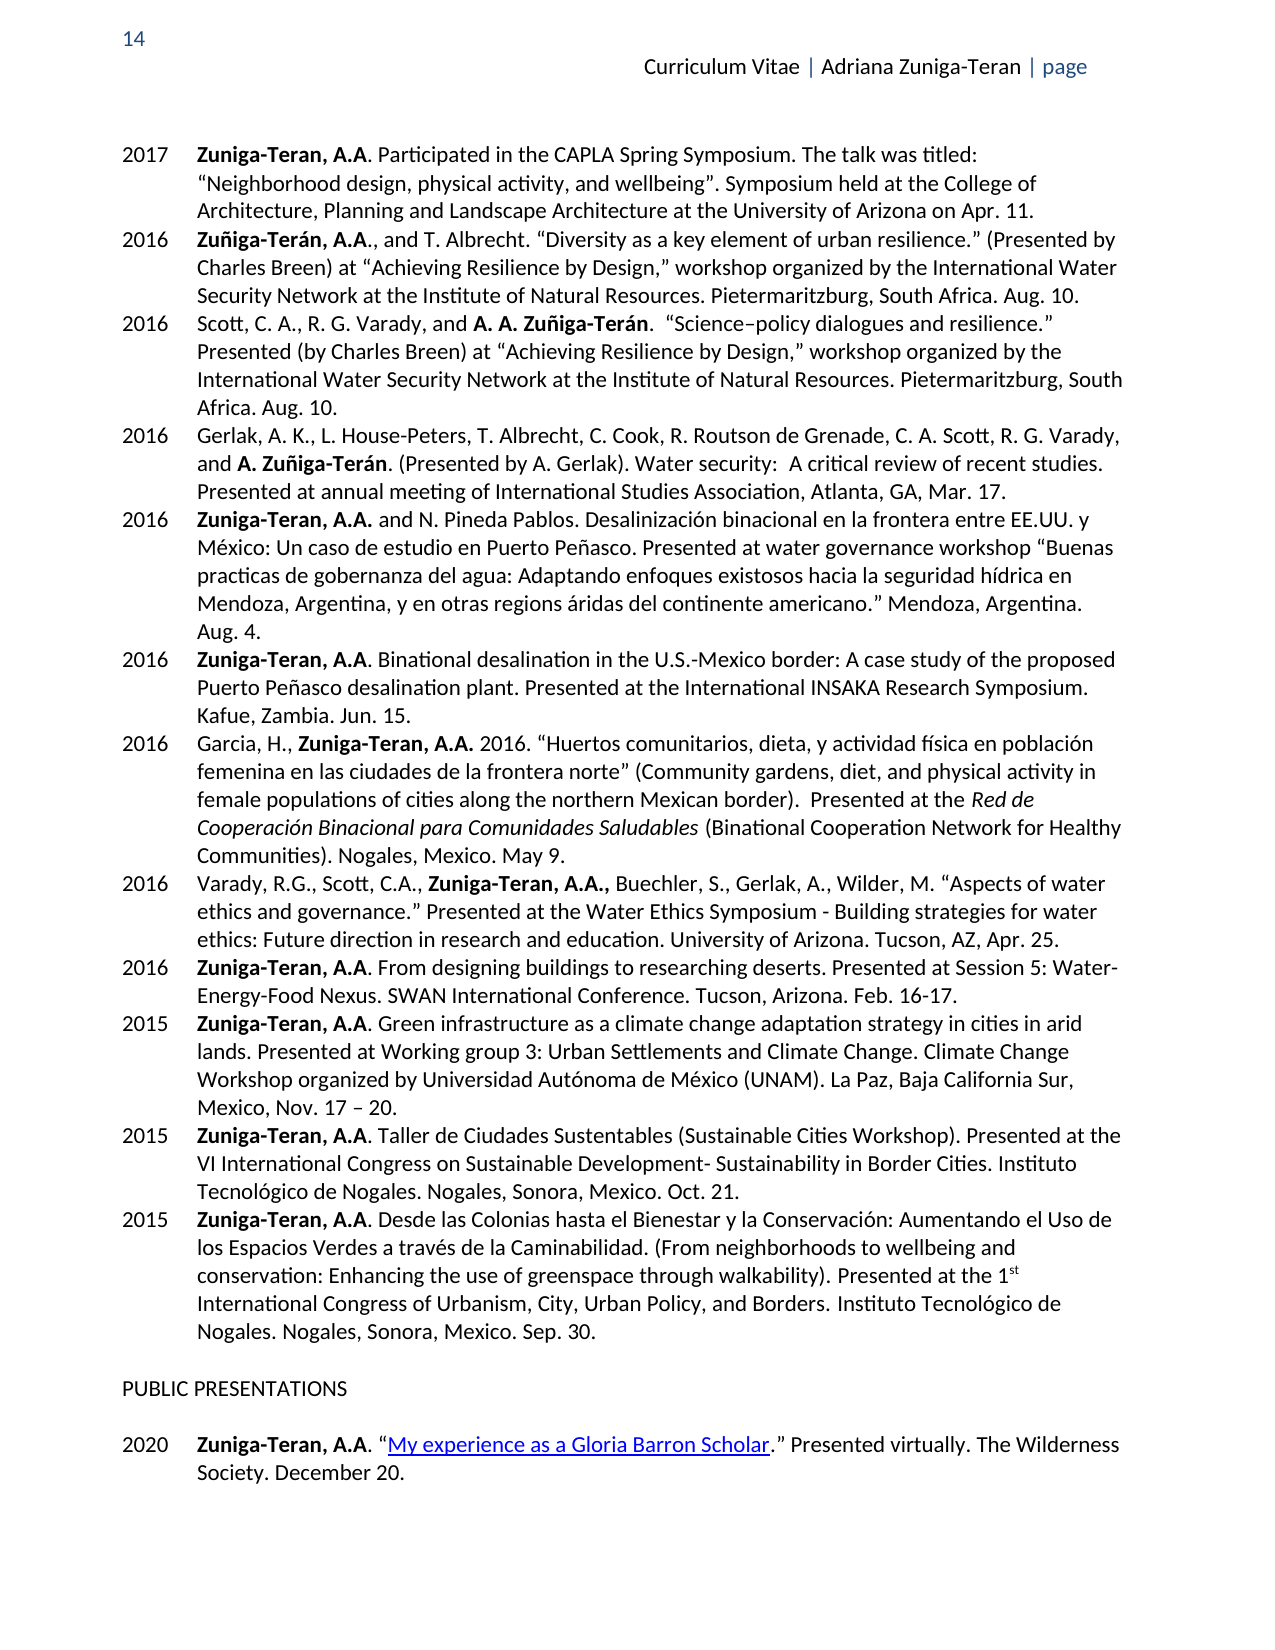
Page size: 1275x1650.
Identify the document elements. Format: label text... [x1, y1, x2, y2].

text PUBLIC PRESENTATIONS [122, 1374, 1125, 1402]
text 2016 Varady, R.G., Scott, C.A., Zuniga-Teran, A.A., Buechler, S., Gerlak, A., Wilder, M. “Aspects of water ethics and governance.” Presented at the Water Ethics Symposium - Building strategies for water ethics: Future direction in research and education. University of Arizona. Tucson, AZ, Apr. 25. [122, 869, 1125, 953]
text 2016 Zuñiga-Terán, A.A., and T. Albrecht. “Diversity as a key element of urban resilience.” (Presented by Charles Breen) at “Achieving Resilience by Design,” workshop organized by the International Water Security Network at the Institute of Natural Resources. Pietermaritzburg, South Africa. Aug. 10. [122, 225, 1125, 309]
text 2016 Scott, C. A., R. G. Varady, and A. A. Zuñiga-Terán. “Science–policy dialogues and resilience.” Presented (by Charles Breen) at “Achieving Resilience by Design,” workshop organized by the International Water Security Network at the Institute of Natural Resources. Pietermaritzburg, South Africa. Aug. 10. [122, 309, 1125, 421]
text 2016 Zuniga-Teran, A.A. Binational desalination in the U.S.-Mexico border: A case study of the proposed Puerto Peñasco desalination plant. Presented at the International INSAKA Research Symposium. Kafue, Zambia. Jun. 15. [122, 645, 1125, 729]
text 2015 Zuniga-Teran, A.A. Taller de Ciudades Sustentables (Sustainable Cities Workshop). Presented at the VI International Congress on Sustainable Development- Sustainability in Border Cities. Instituto Tecnológico de Nogales. Nogales, Sonora, Mexico. Oct. 21. [122, 1121, 1125, 1205]
text 2016 Gerlak, A. K., L. House-Peters, T. Albrecht, C. Cook, R. Routson de Grenade, C. A. Scott, R. G. Varady, and A. Zuñiga-Terán. (Presented by A. Gerlak). Water security: A critical review of recent studies. Presented at annual meeting of International Studies Association, Atlanta, GA, Mar. 17. [122, 421, 1125, 505]
text 2015 Zuniga-Teran, A.A. Green infrastructure as a climate change adaptation strategy in cities in arid lands. Presented at Working group 3: Urban Settlements and Climate Change. Climate Change Workshop organized by Universidad Autónoma de México (UNAM). La Paz, Baja California Sur, Mexico, Nov. 17 – 20. [122, 1009, 1125, 1121]
text 2016 Garcia, H., Zuniga-Teran, A.A. 2016. “Huertos comunitarios, dieta, y actividad física en población femenina en las ciudades de la frontera norte” (Community gardens, diet, and physical activity in female populations of cities along the northern Mexican border). Presented at the Red de Cooperación Binacional para Comunidades Saludables (Binational Cooperation Network for Healthy Communities). Nogales, Mexico. May 9. [122, 729, 1125, 869]
text 2016 Zuniga-Teran, A.A. From designing buildings to researching deserts. Presented at Session 5: Water-Energy-Food Nexus. SWAN International Conference. Tucson, Arizona. Feb. 16-17. [122, 953, 1125, 1009]
text 2016 Zuniga-Teran, A.A. and N. Pineda Pablos. Desalinización binacional en la frontera entre EE.UU. y México: Un caso de estudio en Puerto Peñasco. Presented at water governance workshop “Buenas practicas de gobernanza del agua: Adaptando enfoques existosos hacia la seguridad hídrica en Mendoza, Argentina, y en otras regions áridas del continente americano.” Mendoza, Argentina. Aug. 4. [122, 505, 1125, 645]
text 2020 Zuniga-Teran, A.A. “My experience as a Gloria Barron Scholar.” Presented virtually. The Wilderness Society. December 20. [122, 1430, 1125, 1486]
text 2017 Zuniga-Teran, A.A. Participated in the CAPLA Spring Symposium. The talk was titled: “Neighborhood design, physical activity, and wellbeing”. Symposium held at the College of Architecture, Planning and Landscape Architecture at the University of Arizona on Apr. 11. [122, 141, 1125, 225]
text 2015 Zuniga-Teran, A.A. Desde las Colonias hasta el Bienestar y la Conservación: Aumentando el Uso de los Espacios Verdes a través de la Caminabilidad. (From neighborhoods to wellbeing and conservation: Enhancing the use of greenspace through walkability). Presented at the 1st International Congress of Urbanism, City, Urban Policy, and Borders. Instituto Tecnológico de Nogales. Nogales, Sonora, Mexico. Sep. 30. [122, 1205, 1125, 1346]
